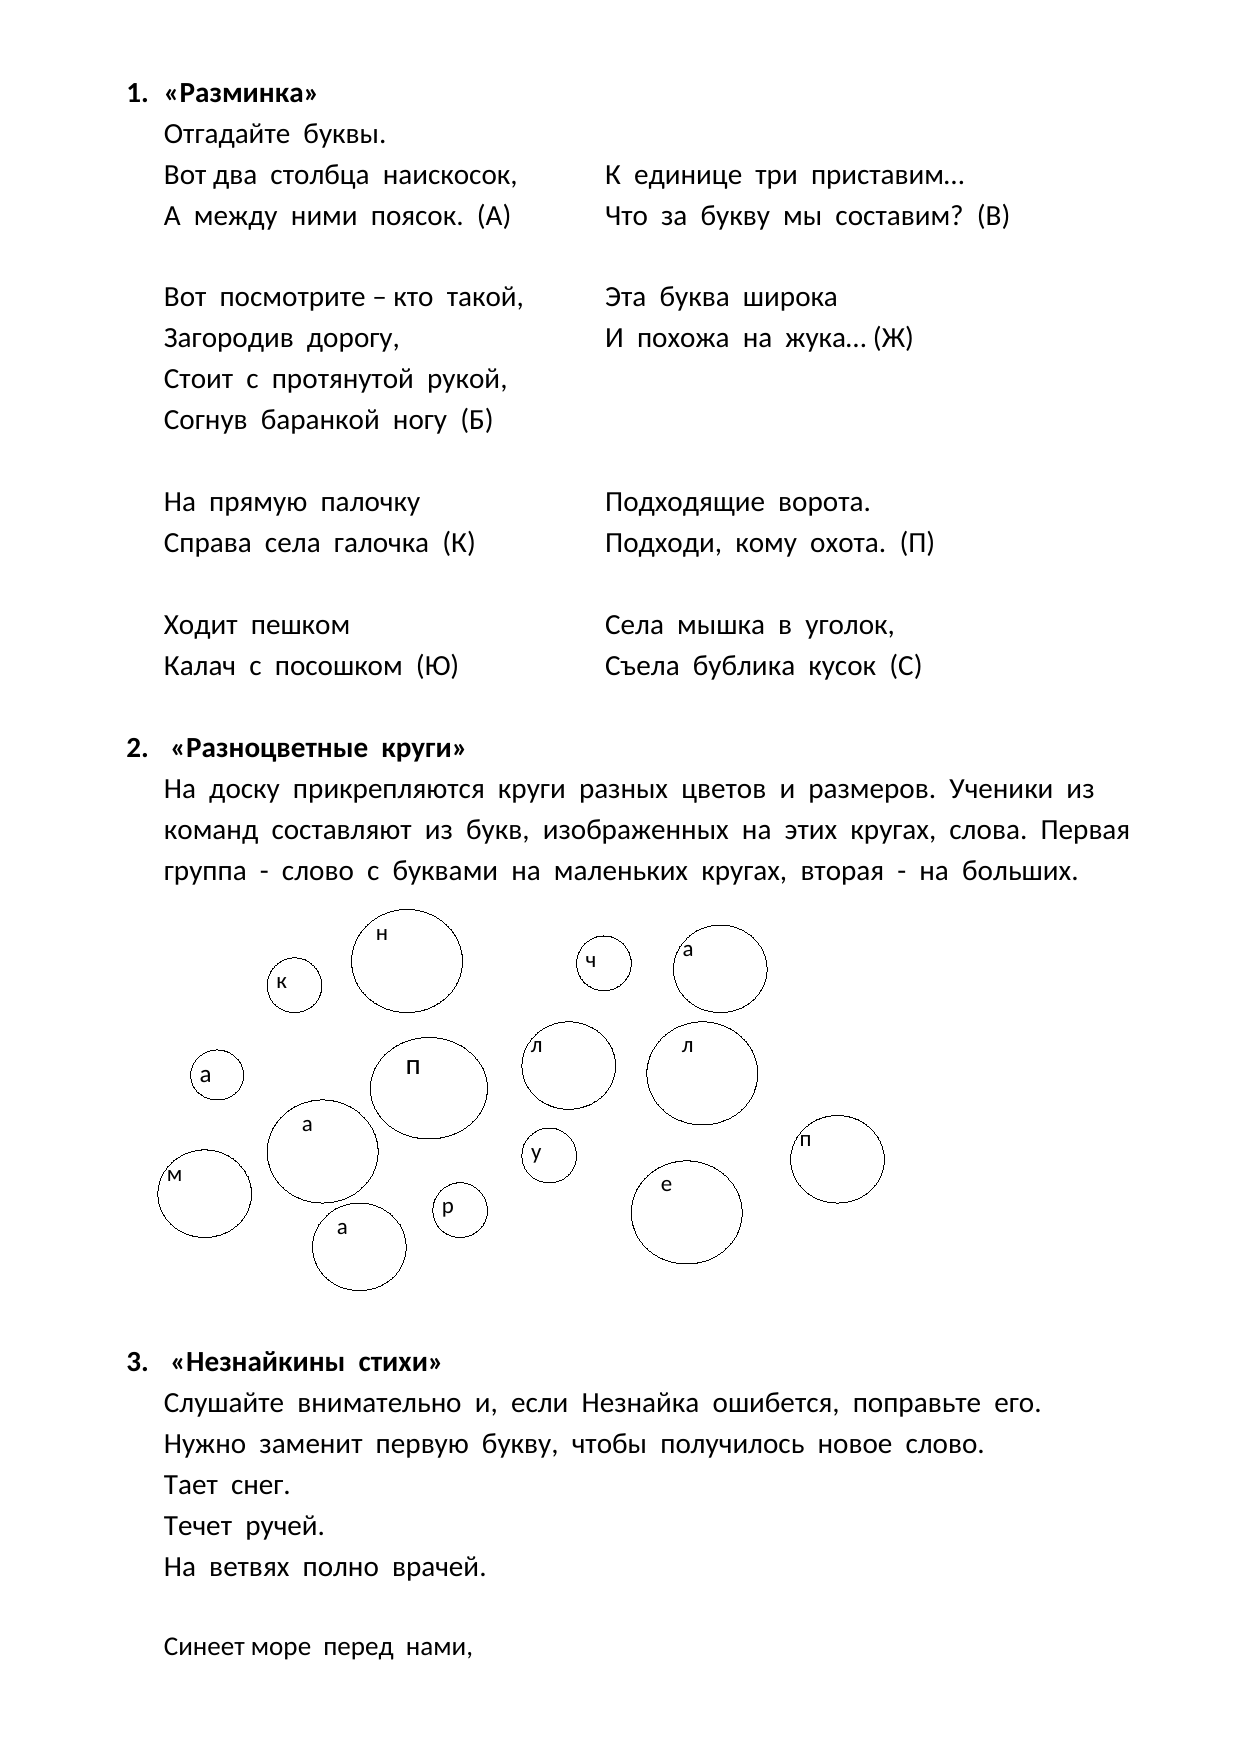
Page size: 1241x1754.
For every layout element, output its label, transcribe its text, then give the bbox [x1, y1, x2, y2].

list Слушайте внимательно и, если Незнайка ошибется, поправьте его. [164, 1384, 1152, 1419]
list На доску прикрепляются круги разных цветов и размеров. Ученики из команд составляют из букв, изображенных на этих кругах, слова. Первая группа - слово с буквами на маленьких кругах, вторая - на больших. [164, 770, 1152, 887]
list «Разминка» [126, 74, 1152, 109]
list Согнув баранкой ногу (Б) [164, 401, 1152, 437]
list Загородив дорогу, И похожа на жука… (Ж) [164, 319, 1152, 355]
list «Разноцветные круги» [126, 729, 1152, 764]
list Вот два столбца наискосок, К единице три приставим… [164, 156, 1152, 191]
list Калач с посошком (Ю) Съела бублика кусок (С) [164, 647, 1152, 683]
list На прямую палочку Подходящие ворота. [164, 483, 1152, 519]
list Вот посмотрите – кто такой, Эта буква широка [164, 278, 1152, 314]
list Справа села галочка (К) Подходи, кому охота. (П) [164, 524, 1152, 560]
list «Незнайкины стихи» [126, 1343, 1152, 1378]
list Нужно заменит первую букву, чтобы получилось новое слово. [164, 1425, 1152, 1460]
list Течет ручей. [164, 1507, 1152, 1542]
list А между ними поясок. (А) Что за букву мы составим? (В) [164, 197, 1152, 232]
list На ветвях полно врачей. [164, 1548, 1152, 1583]
list Тает снег. [164, 1466, 1152, 1501]
list Отгадайте буквы. [164, 115, 1152, 150]
list Стоит с протянутой рукой, [164, 360, 1152, 396]
list Ходит пешком Села мышка в уголок, [164, 606, 1152, 642]
list Синеет море перед нами, [164, 1629, 1152, 1662]
